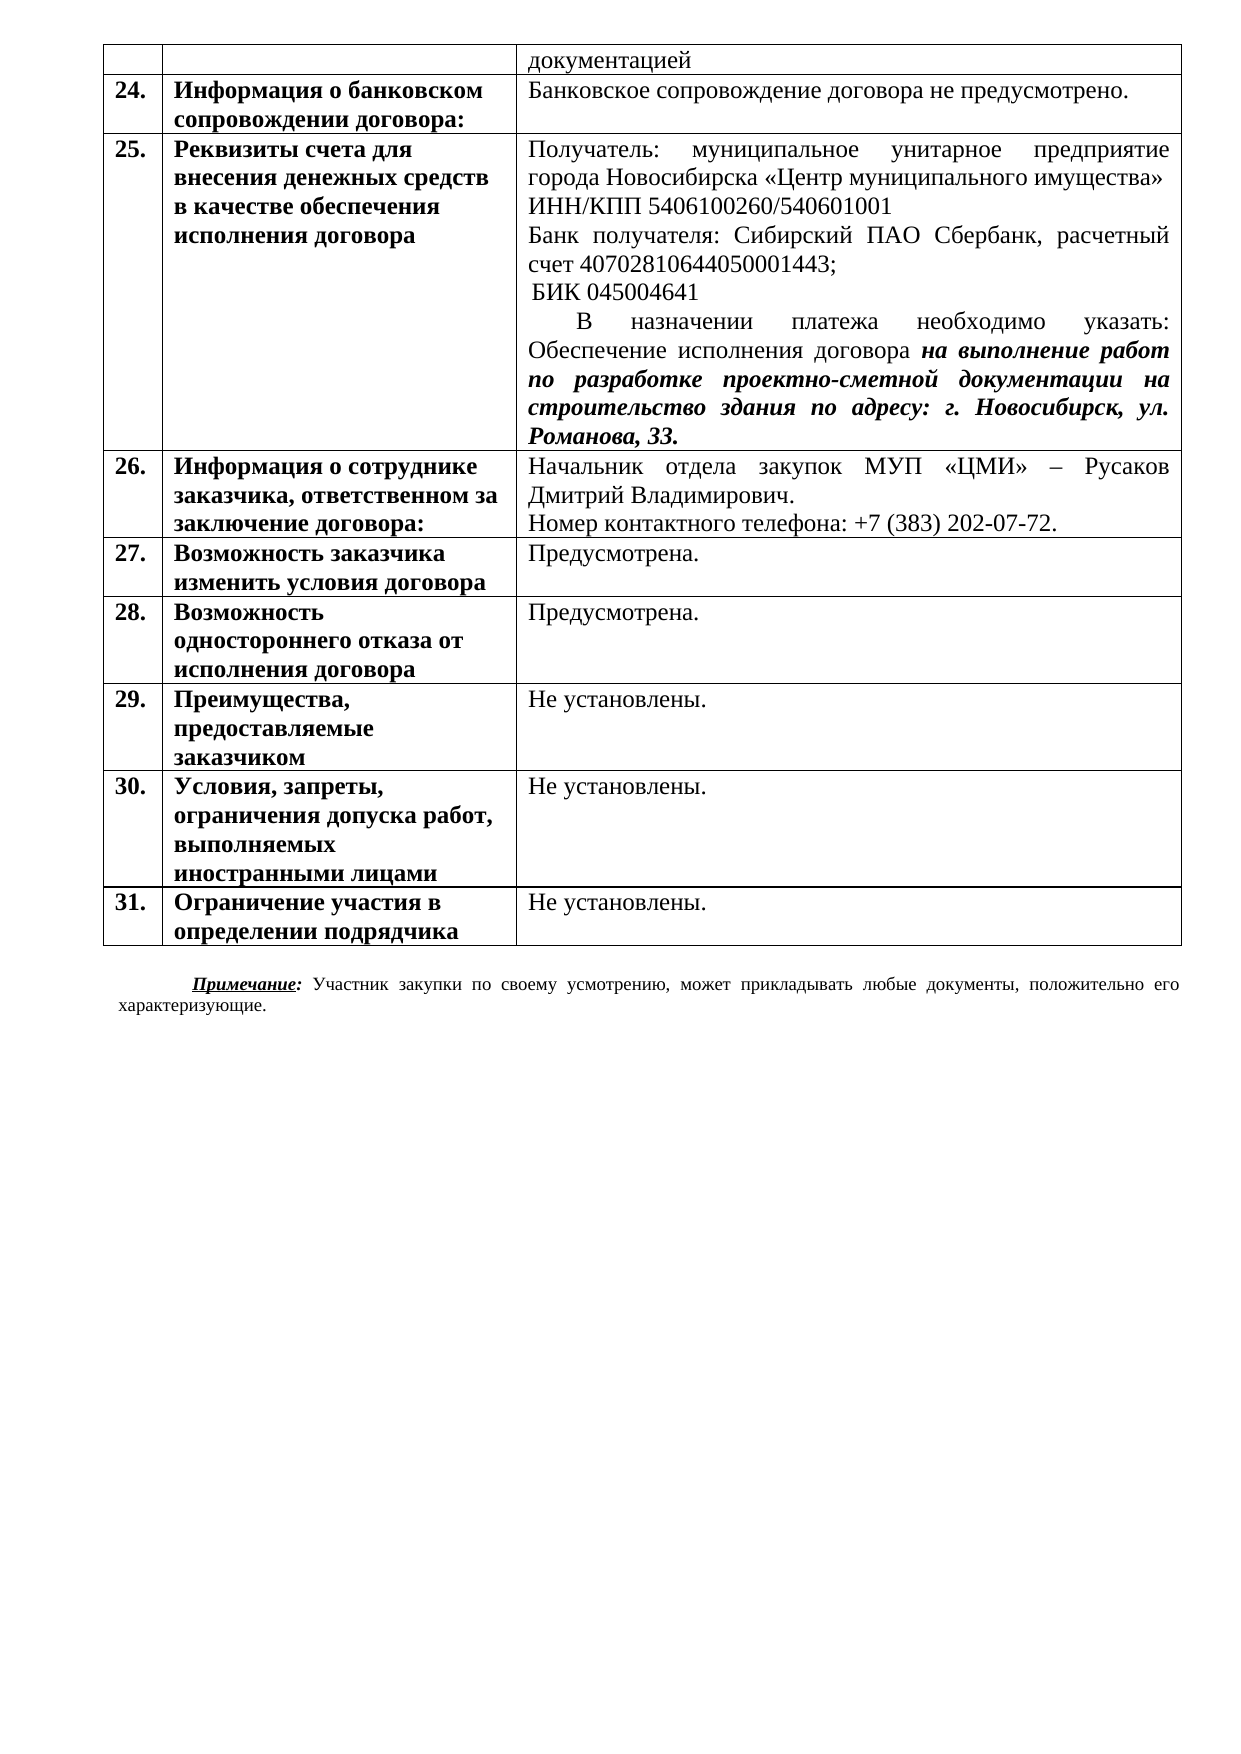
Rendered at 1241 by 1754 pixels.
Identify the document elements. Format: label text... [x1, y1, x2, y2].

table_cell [517, 45, 1181, 74]
table_cell Получатель: муниципальное унитарное предприятие города Новосибирска «Центр муниципального имущества» ИНН/КПП 5406100260/540601001 Банк получателя: Сибирский ПАО Сбербанк, расчетный счет 40702810644050001443; БИК 045004641 В назначении платежа необходимо указать: Обеспечение исполнения договора на выполнение работ по разработке проектно-сметной документации на строительство здания по адресу: г. Новосибирск, ул. Романова, 33. [517, 134, 1181, 450]
table_cell [104, 684, 162, 770]
table_cell Банковское сопровождение договора не предусмотрено. [517, 75, 1181, 133]
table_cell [163, 45, 516, 74]
table_cell [104, 451, 162, 537]
table_cell Не установлены. [517, 684, 1181, 770]
table_cell Информация о сотруднике заказчика, ответственном за заключение договора: [163, 451, 516, 537]
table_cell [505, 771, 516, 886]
table_cell [104, 538, 162, 596]
table_cell Не установлены. [517, 771, 1181, 886]
table_cell Информация о банковском сопровождении договора: [163, 75, 516, 133]
table_cell [104, 134, 162, 450]
table_cell [104, 597, 162, 683]
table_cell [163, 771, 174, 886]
table_cell [104, 75, 162, 133]
table_cell Реквизиты счета для внесения денежных средств в качестве обеспечения исполнения договора [163, 134, 516, 450]
table_cell Начальник отдела закупок МУП «ЦМИ» – Русаков Дмитрий Владимирович. Номер контактного телефона: +7 (383) 202-07-72. [517, 451, 1181, 537]
table_cell [104, 888, 162, 945]
table_cell [104, 771, 162, 886]
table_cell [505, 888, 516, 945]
table_cell Предусмотрена. [517, 597, 1181, 683]
table_cell Не установлены. [517, 888, 1181, 945]
text Примечание: Участник закупки по своему усмотрению, может прикладывать любые документы, положительно его характеризующие. [118, 972, 1181, 1016]
table_cell Предусмотрена. [517, 538, 1181, 596]
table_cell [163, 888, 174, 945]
table_cell Возможность заказчика изменить условия договора [163, 538, 516, 596]
table_cell Возможность одностороннего отказа от исполнения договора [163, 597, 516, 683]
table_cell [104, 45, 162, 74]
